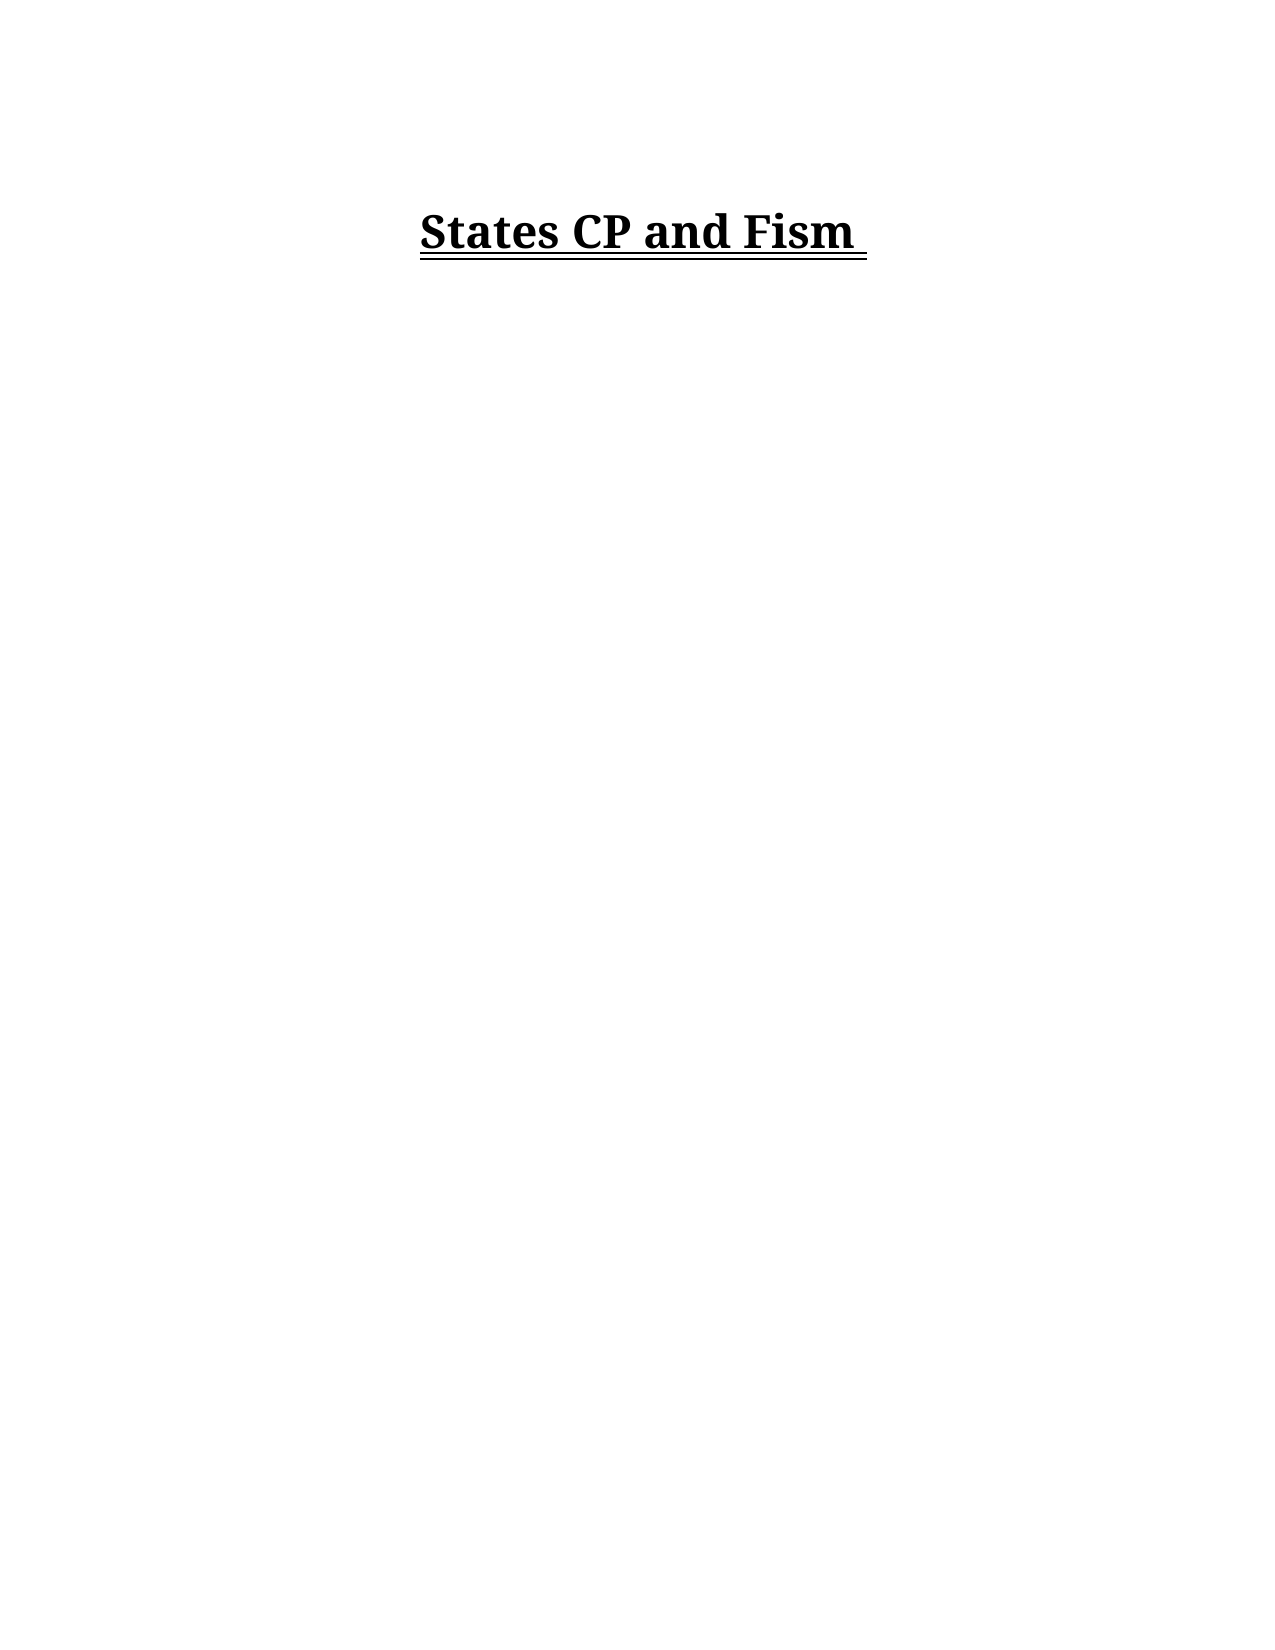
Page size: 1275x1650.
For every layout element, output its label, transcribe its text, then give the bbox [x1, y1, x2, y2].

subtitle States CP and Fism [150, 200, 1125, 262]
